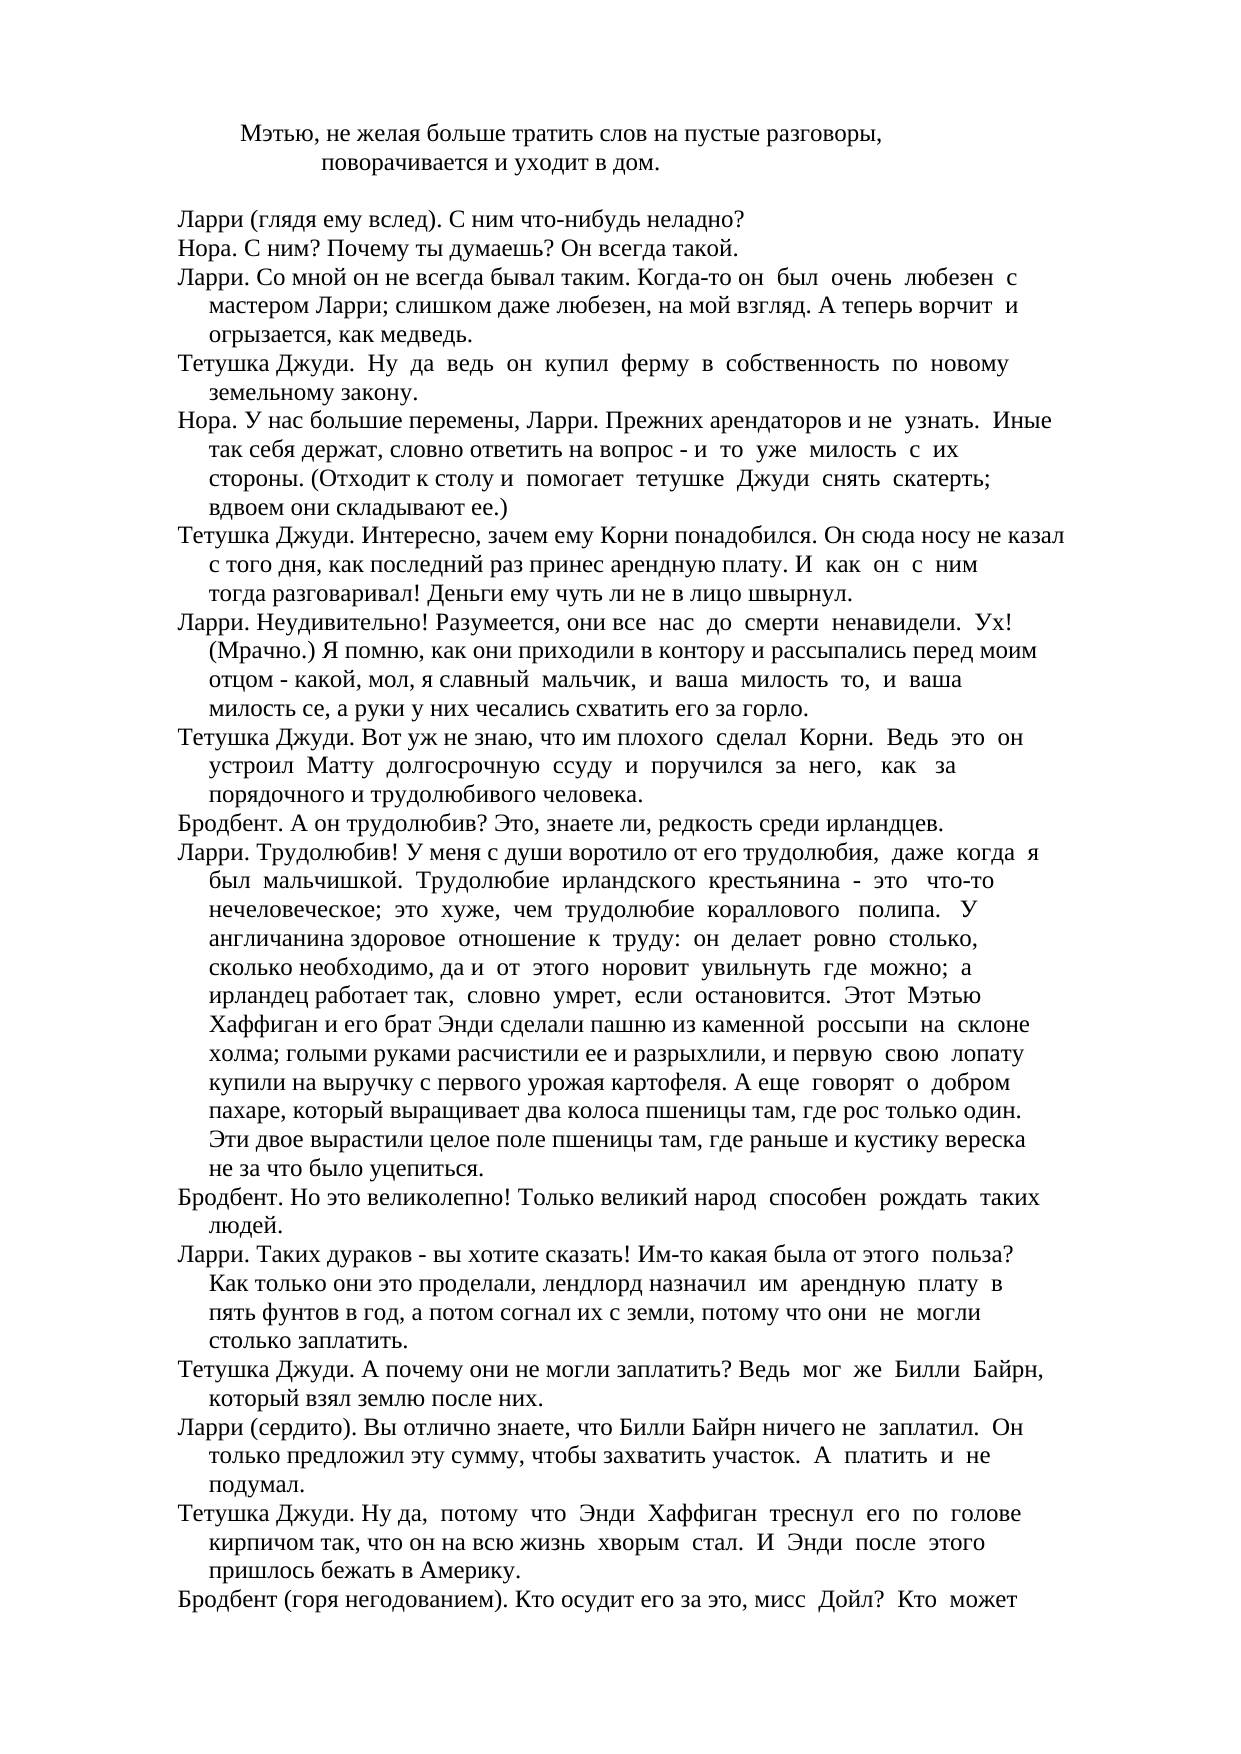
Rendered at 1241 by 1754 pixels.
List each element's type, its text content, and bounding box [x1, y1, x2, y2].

text Тетушка Джуди. Вот уж не знаю, что им плохого сделал Корни. Ведь это он [177, 722, 1152, 751]
text (Мрачно.) Я помню, как они приходили в контору и рассыпались перед моим [177, 636, 1152, 664]
text Нора. С ним? Почему ты думаешь? Он всегда такой. [177, 233, 1152, 262]
text порядочного и трудолюбивого человека. [177, 779, 1152, 808]
text Тетушка Джуди. Ну да ведь он купил ферму в собственность по новому [177, 348, 1152, 377]
text Как только они это проделали, лендлорд назначил им арендную плату в [177, 1268, 1152, 1297]
text Ларри. Неудивительно! Разумеется, они все нас до смерти ненавидели. Ух! [177, 607, 1152, 636]
text Хаффиган и его брат Энди сделали пашню из каменной россыпи на склоне [177, 1009, 1152, 1038]
text англичанина здоровое отношение к труду: он делает ровно столько, [177, 923, 1152, 952]
text который взял землю после них. [177, 1383, 1152, 1412]
text огрызается, как медведь. [177, 319, 1152, 348]
text вдвоем они складывают ее.) [177, 492, 1152, 521]
text пришлось бежать в Америку. [177, 1556, 1152, 1584]
text Эти двое вырастили целое поле пшеницы там, где раньше и кустику вереска [177, 1124, 1152, 1153]
text Тетушка Джуди. Ну да, потому что Энди Хаффиган треснул его по голове [177, 1498, 1152, 1527]
text тогда разговаривал! Деньги ему чуть ли не в лицо швырнул. [177, 578, 1152, 607]
text Тетушка Джуди. Интересно, зачем ему Корни понадобился. Он сюда носу не казал [177, 521, 1152, 549]
text пахаре, который выращивает два колоса пшеницы там, где рос только один. [177, 1096, 1152, 1124]
text Ларри (глядя ему вслед). С ним что-нибудь неладно? [177, 204, 1152, 233]
text не за что было уцепиться. [177, 1153, 1152, 1182]
text Бродбент. Но это великолепно! Только великий народ способен рождать таких [177, 1182, 1152, 1211]
text Ларри. Трудолюбив! У меня с души воротило от его трудолюбия, даже когда я [177, 837, 1152, 866]
text Ларри (сердито). Вы отлично знаете, что Билли Байрн ничего не заплатил. Он [177, 1412, 1152, 1441]
text сколько необходимо, да и от этого норовит увильнуть где можно; а [177, 952, 1152, 981]
text земельному закону. [177, 377, 1152, 406]
text мастером Ларри; слишком даже любезен, на мой взгляд. А теперь ворчит и [177, 291, 1152, 319]
text кирпичом так, что он на всю жизнь хворым стал. И Энди после этого [177, 1527, 1152, 1556]
text Бродбент (горя негодованием). Кто осудит его за это, мисс Дойл? Кто может [177, 1584, 1152, 1613]
text только предложил эту сумму, чтобы захватить участок. А платить и не [177, 1441, 1152, 1469]
text Нора. У нас большие перемены, Ларри. Прежних арендаторов и не узнать. Иные [177, 406, 1152, 434]
text поворачивается и уходит в дом. [177, 147, 1152, 176]
text милость се, а руки у них чесались схватить его за горло. [177, 693, 1152, 722]
text ирландец работает так, словно умрет, если остановится. Этот Мэтью [177, 981, 1152, 1009]
text Мэтью, не желая больше тратить слов на пустые разговоры, [177, 118, 1152, 147]
text устроил Матту долгосрочную ссуду и поручился за него, как за [177, 751, 1152, 779]
text Ларри. Со мной он не всегда бывал таким. Когда-то он был очень любезен с [177, 262, 1152, 291]
text с того дня, как последний раз принес арендную плату. И как он с ним [177, 549, 1152, 578]
text столько заплатить. [177, 1326, 1152, 1354]
text отцом - какой, мол, я славный мальчик, и ваша милость то, и ваша [177, 664, 1152, 693]
text холма; голыми руками расчистили ее и разрыхлили, и первую свою лопату [177, 1038, 1152, 1067]
text подумал. [177, 1469, 1152, 1498]
text Тетушка Джуди. А почему они не могли заплатить? Ведь мог же Билли Байрн, [177, 1354, 1152, 1383]
text Ларри. Таких дураков - вы хотите сказать! Им-то какая была от этого польза? [177, 1239, 1152, 1268]
text так себя держат, словно ответить на вопрос - и то уже милость с их [177, 434, 1152, 463]
text купили на выручку с первого урожая картофеля. А еще говорят о добром [177, 1067, 1152, 1096]
text людей. [177, 1211, 1152, 1239]
text стороны. (Отходит к столу и помогает тетушке Джуди снять скатерть; [177, 463, 1152, 492]
text Бродбент. А он трудолюбив? Это, знаете ли, редкость среди ирландцев. [177, 808, 1152, 837]
text пять фунтов в год, а потом согнал их с земли, потому что они не могли [177, 1297, 1152, 1326]
text был мальчишкой. Трудолюбие ирландского крестьянина - это что-то [177, 866, 1152, 894]
text нечеловеческое; это хуже, чем трудолюбие кораллового полипа. У [177, 894, 1152, 923]
